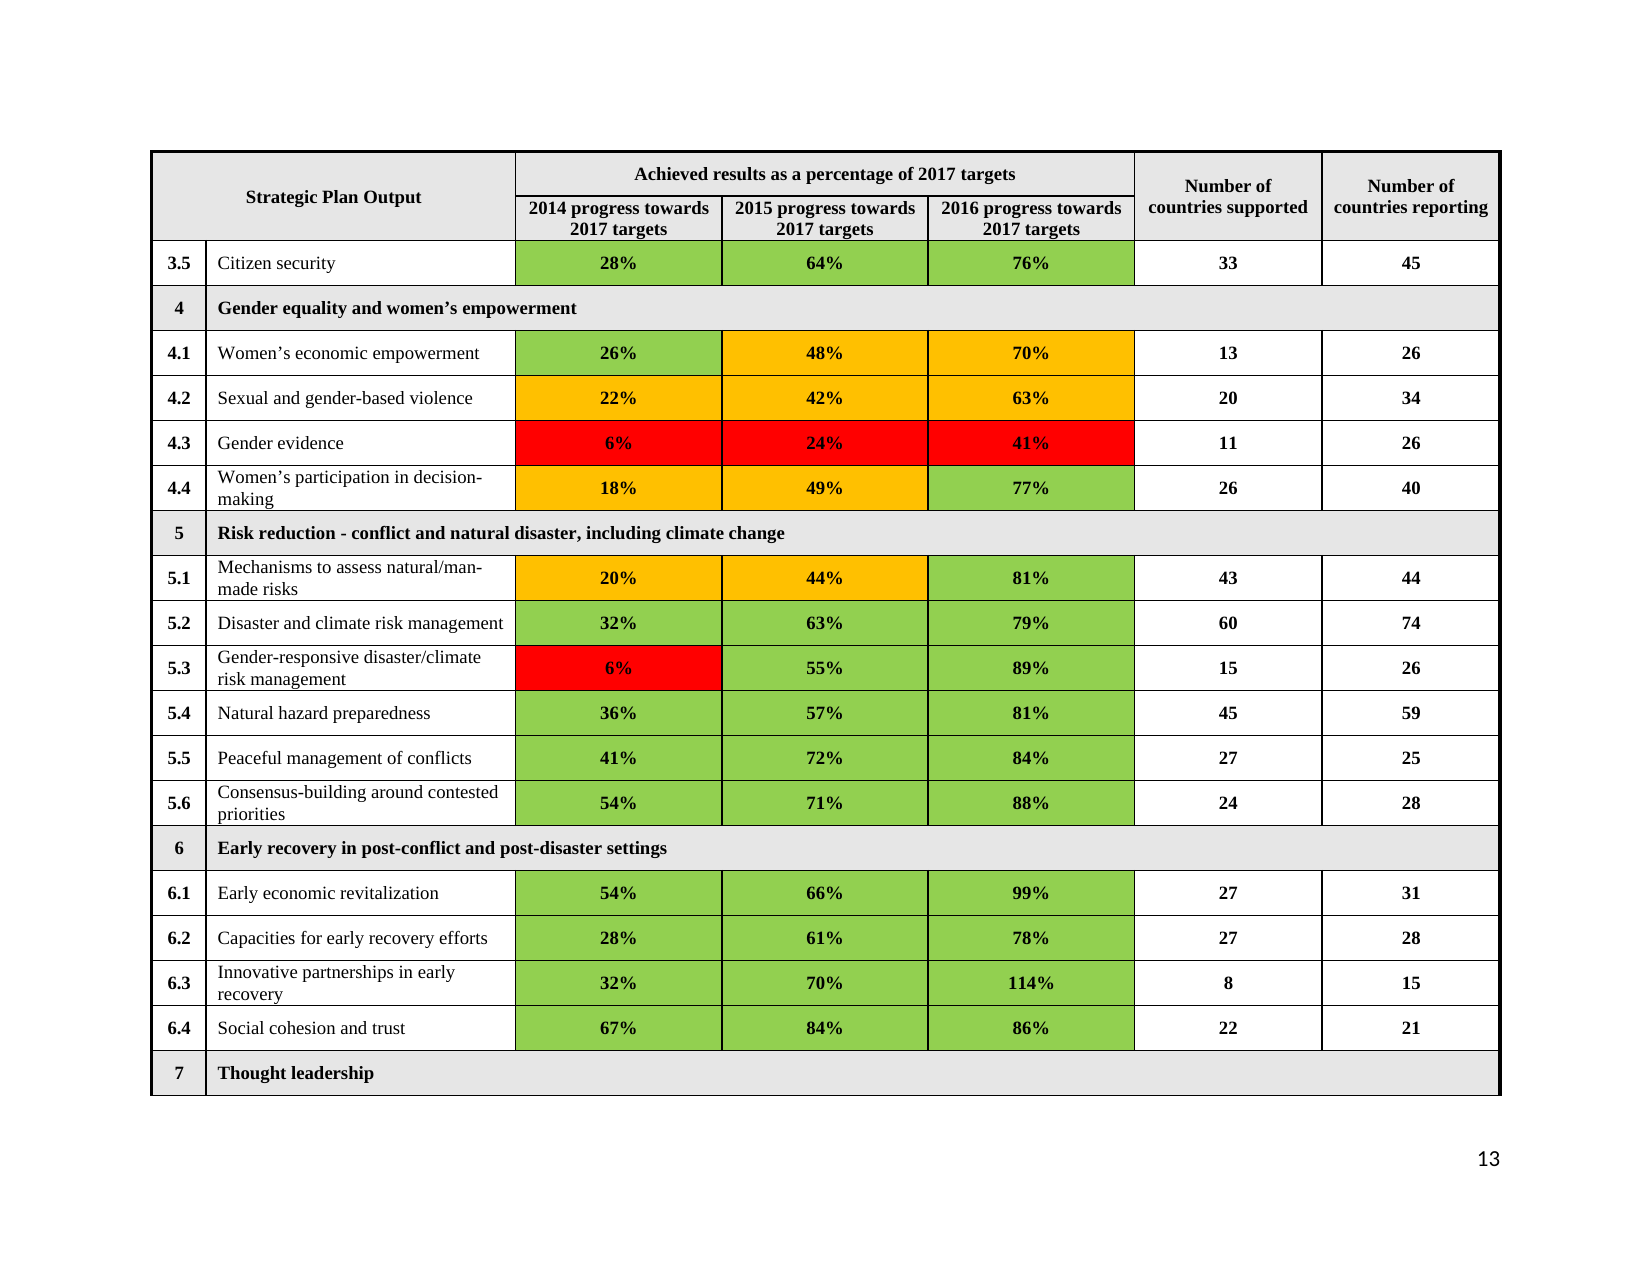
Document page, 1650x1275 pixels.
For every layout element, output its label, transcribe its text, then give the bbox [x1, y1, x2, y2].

table_cell 24 [1135, 781, 1321, 825]
table_cell 6.4 [153, 1006, 205, 1050]
table_cell Risk reduction - conflict and natural disaster, including climate change [207, 511, 1498, 555]
table_cell 74 [1323, 601, 1498, 645]
table_cell 11 [1135, 421, 1321, 465]
table_cell 45 [1323, 241, 1498, 285]
table_cell 55% [723, 646, 927, 690]
table_cell Disaster and climate risk management [207, 601, 515, 645]
table_cell 59 [1323, 691, 1498, 735]
table_cell Thought leadership [207, 1051, 1498, 1095]
table_cell 5.5 [153, 736, 205, 780]
table_header Strategic Plan Output [153, 153, 515, 240]
table_cell Women’s participation in decision-making [207, 466, 515, 510]
table_cell 5 [153, 511, 205, 555]
table_cell 31 [1323, 871, 1498, 915]
table_cell 57% [723, 691, 927, 735]
table_cell 6.1 [153, 871, 205, 915]
table_cell Women’s economic empowerment [207, 331, 515, 375]
table_cell 21 [1323, 1006, 1498, 1050]
table_cell 15 [1323, 961, 1498, 1005]
table_cell 7 [153, 1051, 205, 1095]
table_cell 33 [1135, 241, 1321, 285]
table_cell 44% [723, 556, 927, 600]
table_cell Peaceful management of conflicts [207, 736, 515, 780]
table_cell 3.5 [153, 241, 205, 285]
table_cell 6% [516, 421, 721, 465]
table_cell 84% [929, 736, 1134, 780]
table_cell 5.2 [153, 601, 205, 645]
table_cell Citizen security [207, 241, 515, 285]
table_header Number of countries supported [1135, 153, 1321, 240]
table_cell Sexual and gender-based violence [207, 376, 515, 420]
table_cell 63% [929, 376, 1134, 420]
table_cell 4 [153, 286, 205, 330]
table_cell Innovative partnerships in early recovery [207, 961, 515, 1005]
table_cell 114% [929, 961, 1134, 1005]
table_cell 88% [929, 781, 1134, 825]
table_cell 28% [516, 916, 721, 960]
table_cell 84% [723, 1006, 927, 1050]
table_cell 86% [929, 1006, 1134, 1050]
table_cell 26% [516, 331, 721, 375]
table_cell 5.4 [153, 691, 205, 735]
table_cell 8 [1135, 961, 1321, 1005]
table_cell 61% [723, 916, 927, 960]
table_cell 4.2 [153, 376, 205, 420]
table_cell 66% [723, 871, 927, 915]
table_cell 67% [516, 1006, 721, 1050]
table_cell 41% [929, 421, 1134, 465]
table_cell 5.3 [153, 646, 205, 690]
table_cell 64% [723, 241, 927, 285]
table_cell 22 [1135, 1006, 1321, 1050]
table_cell 54% [516, 781, 721, 825]
table_cell 77% [929, 466, 1134, 510]
table_cell 5.6 [153, 781, 205, 825]
table_cell 54% [516, 871, 721, 915]
table_cell 25 [1323, 736, 1498, 780]
table_cell 36% [516, 691, 721, 735]
table_cell 20 [1135, 376, 1321, 420]
table_cell 18% [516, 466, 721, 510]
table_cell 63% [723, 601, 927, 645]
table_cell 42% [723, 376, 927, 420]
table_cell 70% [723, 961, 927, 1005]
table_cell 79% [929, 601, 1134, 645]
table_cell 32% [516, 961, 721, 1005]
table_cell 28% [516, 241, 721, 285]
table_cell 2016 progress towards 2017 targets [929, 197, 1134, 240]
table_cell Gender evidence [207, 421, 515, 465]
table_cell Social cohesion and trust [207, 1006, 515, 1050]
table_cell 60 [1135, 601, 1321, 645]
table_cell Gender equality and women’s empowerment [207, 286, 1498, 330]
table_cell 22% [516, 376, 721, 420]
table_cell 44 [1323, 556, 1498, 600]
table_cell Gender-responsive disaster/climate risk management [207, 646, 515, 690]
table_cell 99% [929, 871, 1134, 915]
table_cell 78% [929, 916, 1134, 960]
table_cell 28 [1323, 916, 1498, 960]
table_cell 32% [516, 601, 721, 645]
table_cell 41% [516, 736, 721, 780]
table_cell 26 [1323, 331, 1498, 375]
table_cell 5.1 [153, 556, 205, 600]
table_cell 26 [1323, 646, 1498, 690]
table_cell Early economic revitalization [207, 871, 515, 915]
table_cell 34 [1323, 376, 1498, 420]
table_cell 40 [1323, 466, 1498, 510]
table_cell 76% [929, 241, 1134, 285]
table_cell 24% [723, 421, 927, 465]
table_cell 6.3 [153, 961, 205, 1005]
table_cell 72% [723, 736, 927, 780]
table_cell 2015 progress towards 2017 targets [723, 197, 927, 240]
table_header Number of countries reporting [1323, 153, 1498, 240]
table_cell 2014 progress towards 2017 targets [516, 197, 721, 240]
table_cell 27 [1135, 736, 1321, 780]
table_cell 43 [1135, 556, 1321, 600]
table_cell 70% [929, 331, 1134, 375]
table_cell Mechanisms to assess natural/man-made risks [207, 556, 515, 600]
table_cell 48% [723, 331, 927, 375]
table_cell Consensus-building around contested priorities [207, 781, 515, 825]
table_header Achieved results as a percentage of 2017 targets [516, 153, 1134, 195]
table_cell 89% [929, 646, 1134, 690]
table_cell Natural hazard preparedness [207, 691, 515, 735]
table_cell 4.3 [153, 421, 205, 465]
table_cell 6.2 [153, 916, 205, 960]
table_cell Early recovery in post-conflict and post-disaster settings [207, 826, 1498, 870]
table_cell 27 [1135, 916, 1321, 960]
table_cell 4.1 [153, 331, 205, 375]
table_cell 27 [1135, 871, 1321, 915]
table_cell 6% [516, 646, 721, 690]
table_cell 71% [723, 781, 927, 825]
table_cell 6 [153, 826, 205, 870]
table_cell 26 [1135, 466, 1321, 510]
table_cell 15 [1135, 646, 1321, 690]
table_cell Capacities for early recovery efforts [207, 916, 515, 960]
table_cell 28 [1323, 781, 1498, 825]
table_cell 26 [1323, 421, 1498, 465]
table_cell 13 [1135, 331, 1321, 375]
table_cell 20% [516, 556, 721, 600]
table_cell 49% [723, 466, 927, 510]
table_cell 81% [929, 556, 1134, 600]
table_cell 81% [929, 691, 1134, 735]
table_cell 4.4 [153, 466, 205, 510]
table_cell 45 [1135, 691, 1321, 735]
